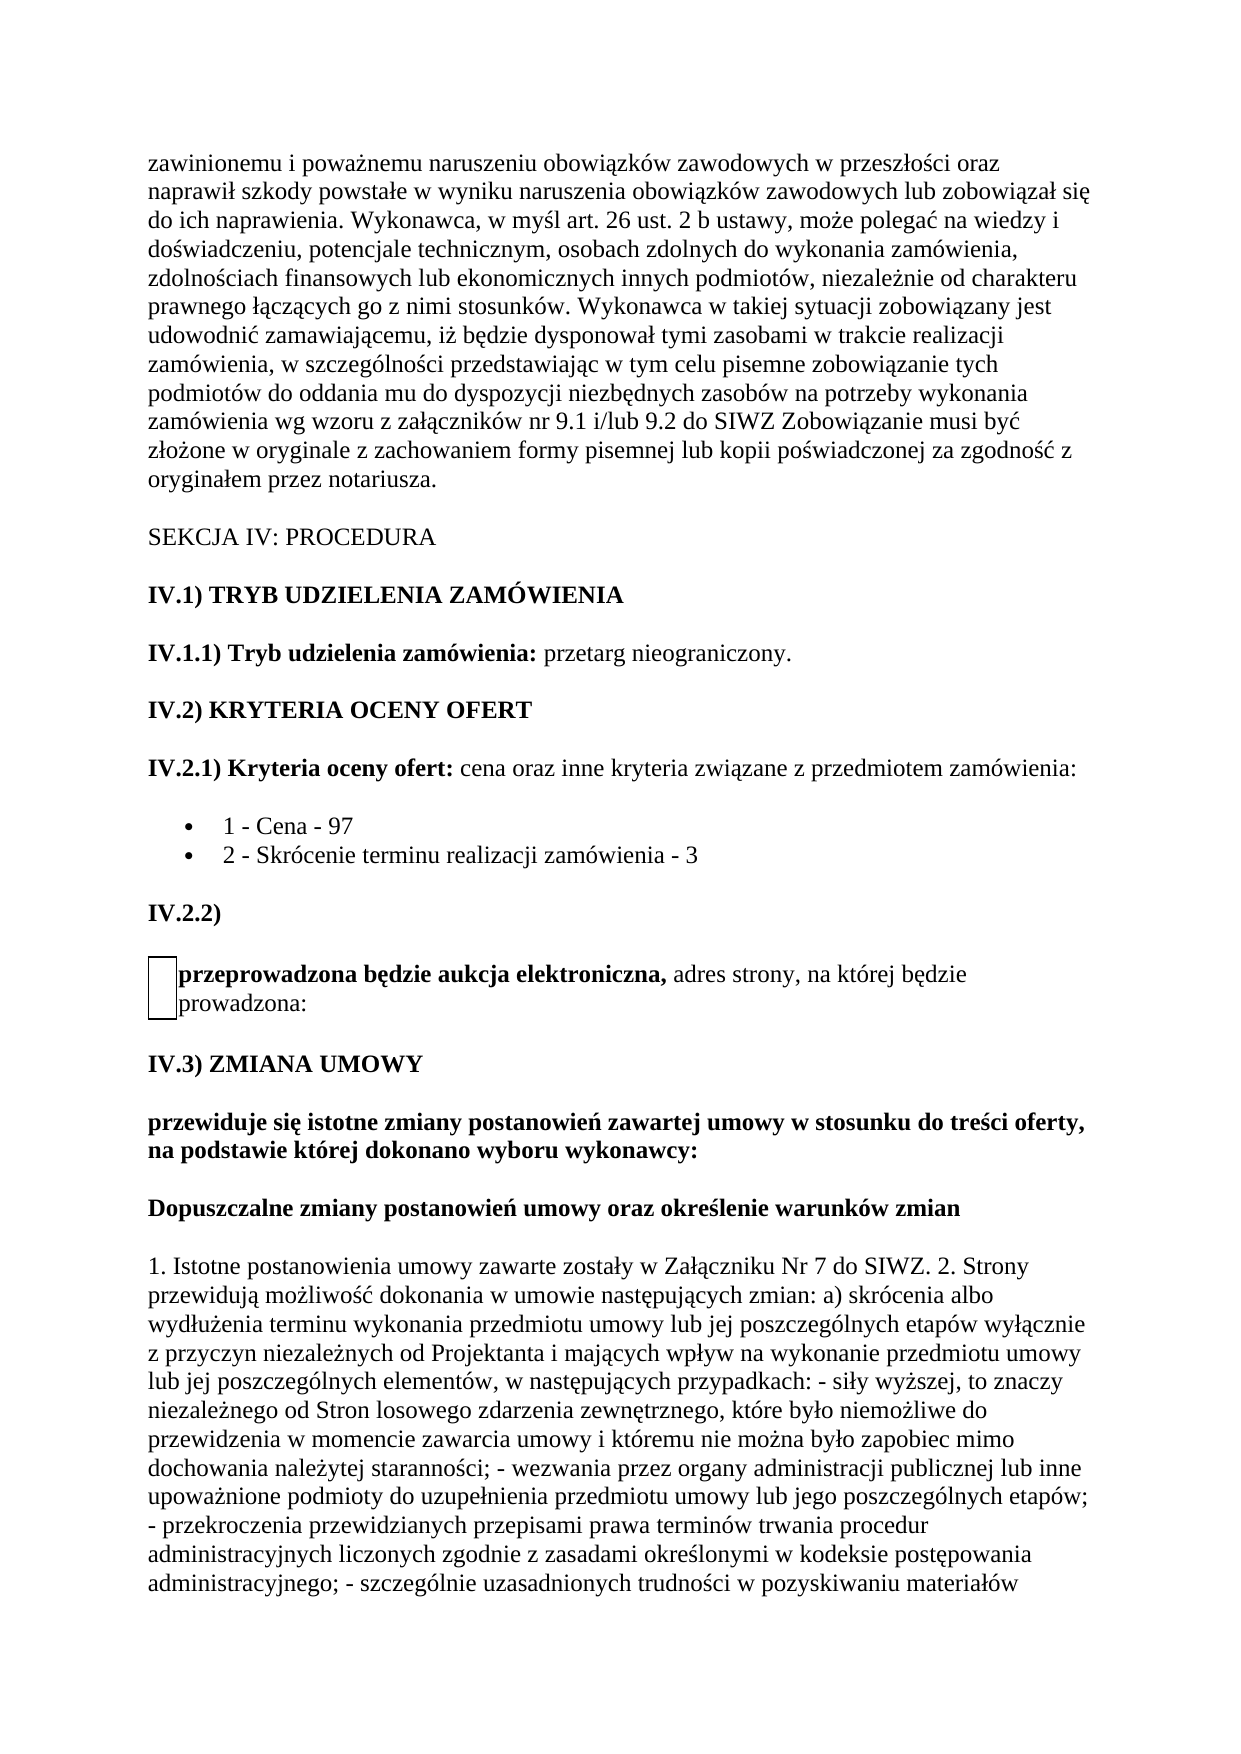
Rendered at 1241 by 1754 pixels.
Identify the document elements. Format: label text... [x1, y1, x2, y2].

text Dopuszczalne zmiany postanowień umowy oraz określenie warunków zmian [148, 1193, 1093, 1222]
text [148, 1251, 1093, 1596]
text SEKCJA IV: PROCEDURA [148, 522, 1093, 551]
text IV.1) TRYB UDZIELENIA ZAMÓWIENIA [148, 580, 1093, 608]
table_header [149, 958, 176, 1018]
list 2 - Skrócenie terminu realizacji zamówienia - 3 [185, 840, 1093, 869]
list 1 - Cena - 97 [185, 811, 1093, 840]
text przewiduje się istotne zmiany postanowień zawartej umowy w stosunku do treści oferty, na podstawie której dokonano wyboru wykonawcy: [148, 1107, 1093, 1164]
text IV.2.1) Kryteria oceny ofert: cena oraz inne kryteria związane z przedmiotem zamówienia: [148, 753, 1093, 782]
text IV.2) KRYTERIA OCENY OFERT [148, 696, 1093, 724]
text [148, 148, 1093, 493]
table_header przeprowadzona będzie aukcja elektroniczna, adres strony, na której będzie prowadzona: [177, 956, 1092, 1018]
text IV.3) ZMIANA UMOWY [148, 1049, 1093, 1078]
text IV.2.2) [148, 898, 1093, 927]
text IV.1.1) Tryb udzielenia zamówienia: przetarg nieograniczony. [148, 638, 1093, 666]
